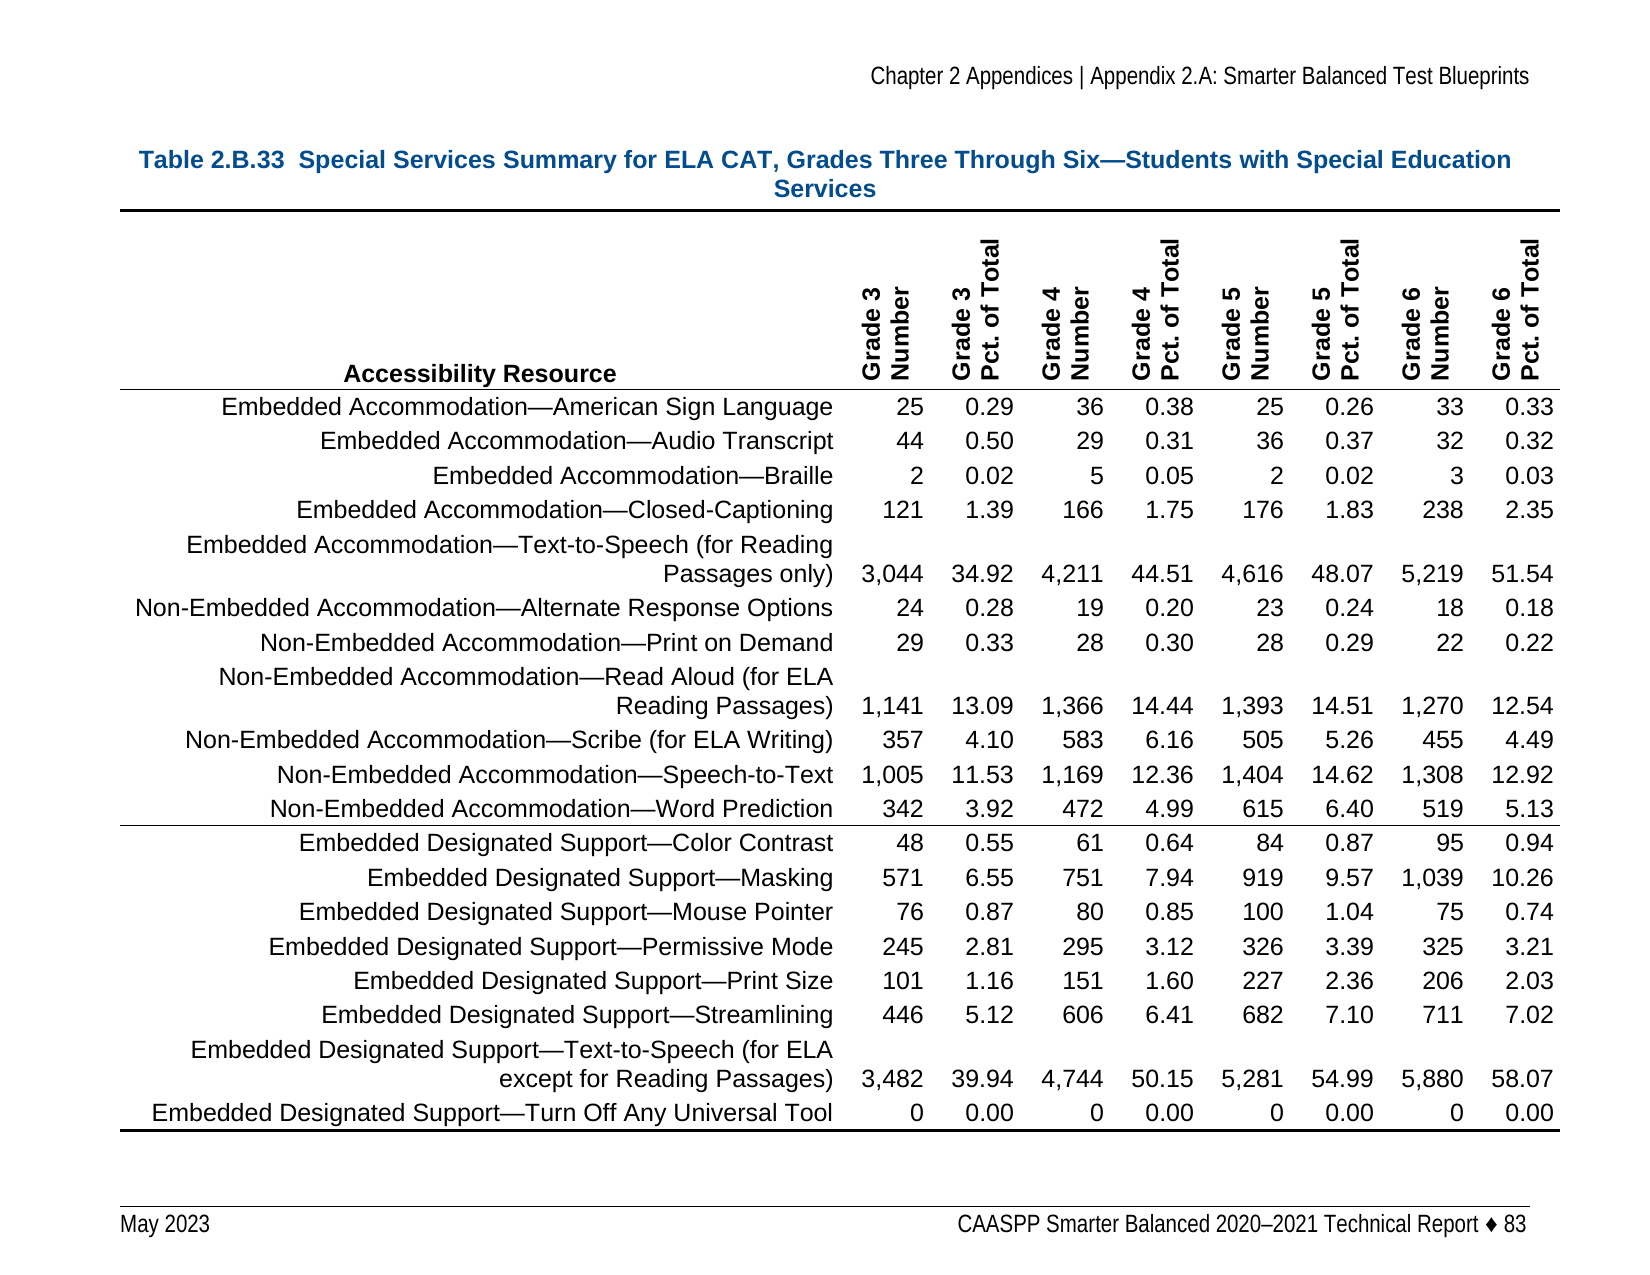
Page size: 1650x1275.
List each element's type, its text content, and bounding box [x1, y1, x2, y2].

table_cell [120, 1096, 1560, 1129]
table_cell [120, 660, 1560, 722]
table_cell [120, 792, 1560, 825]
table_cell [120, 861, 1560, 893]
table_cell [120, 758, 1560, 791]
text Table 2.B.33 Special Services Summary for ELA CAT, Grades Three Through Six—Students with Special Education Services [120, 145, 1530, 202]
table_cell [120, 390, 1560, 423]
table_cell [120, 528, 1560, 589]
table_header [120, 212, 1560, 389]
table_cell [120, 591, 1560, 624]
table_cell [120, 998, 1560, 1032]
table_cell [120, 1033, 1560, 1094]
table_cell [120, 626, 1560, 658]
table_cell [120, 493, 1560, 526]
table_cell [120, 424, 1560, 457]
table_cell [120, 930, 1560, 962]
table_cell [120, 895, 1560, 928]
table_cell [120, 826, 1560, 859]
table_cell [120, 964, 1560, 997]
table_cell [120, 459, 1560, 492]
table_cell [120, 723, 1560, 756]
